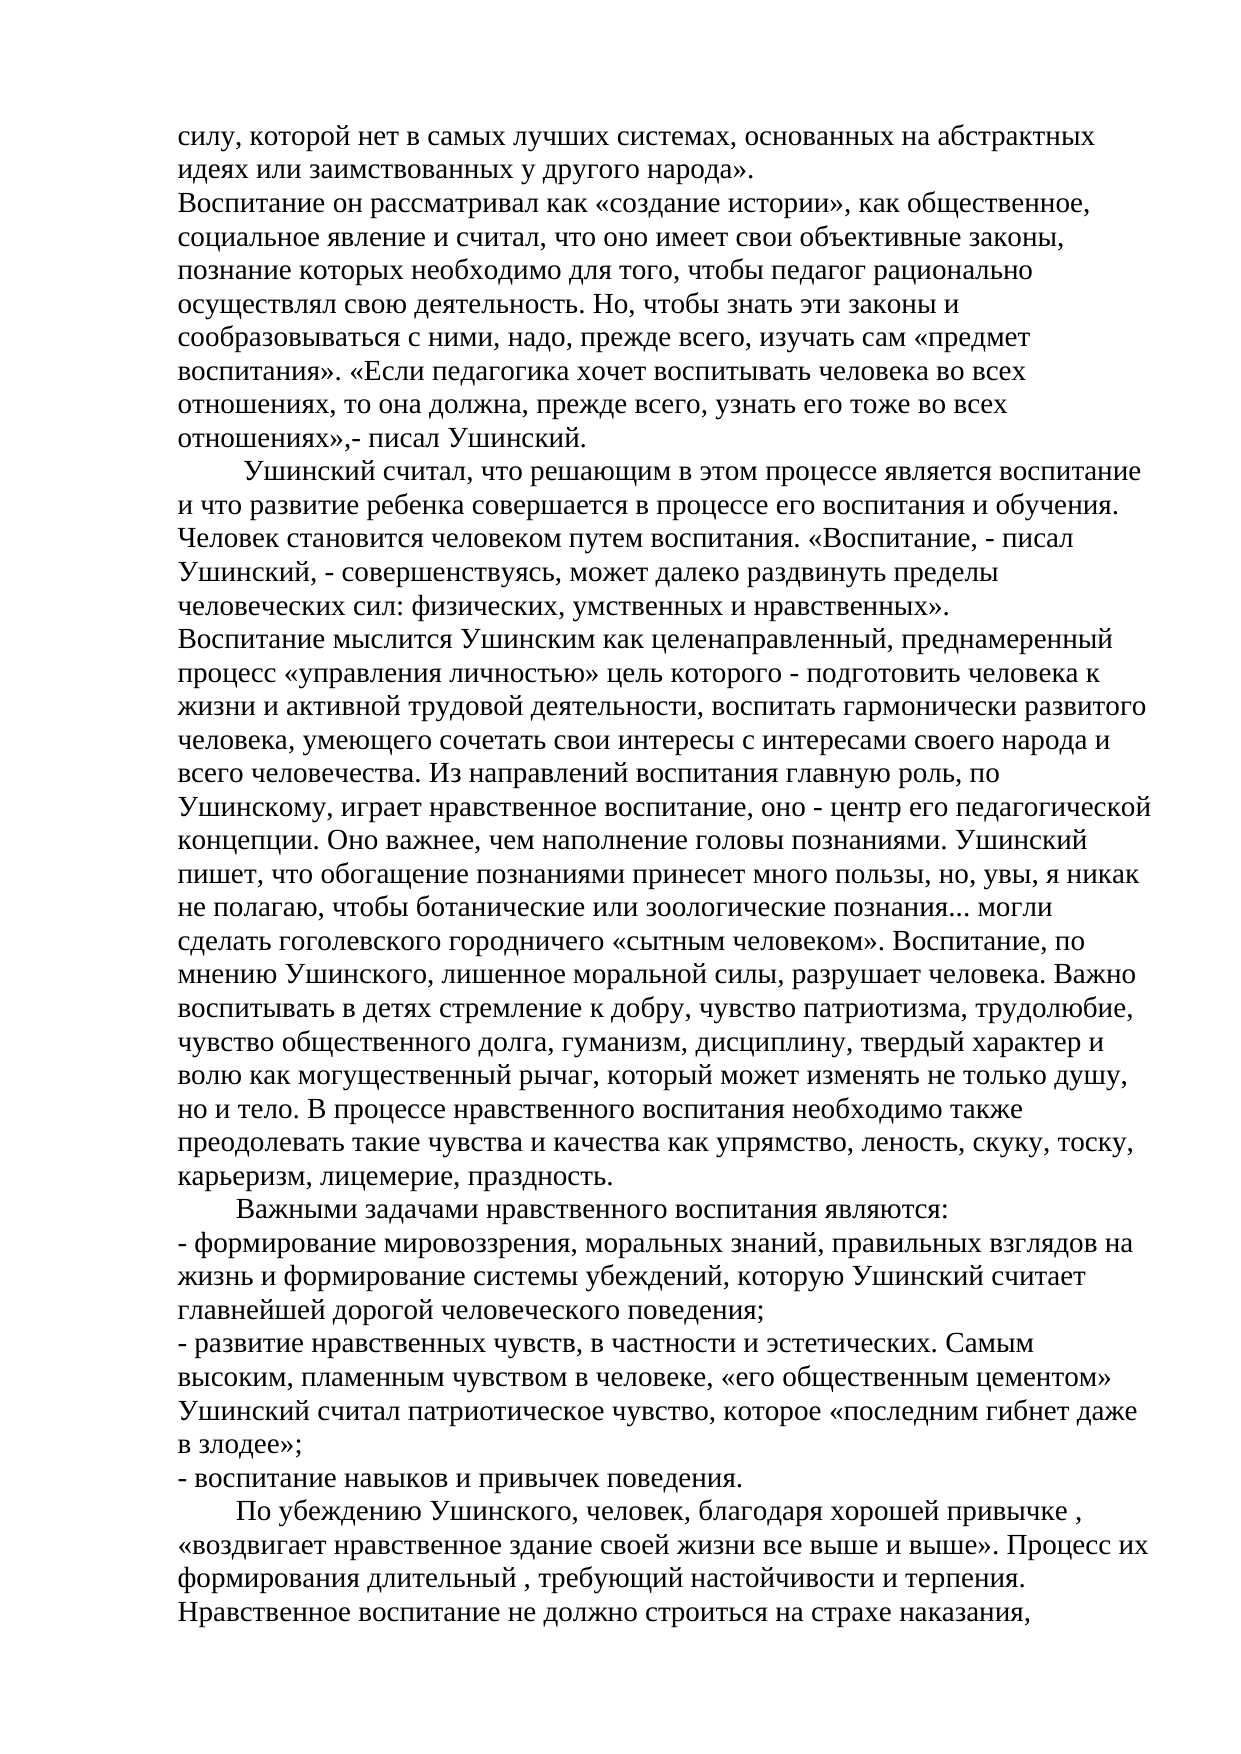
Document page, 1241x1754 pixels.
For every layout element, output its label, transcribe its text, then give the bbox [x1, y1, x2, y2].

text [177, 1493, 1152, 1627]
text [177, 118, 1152, 185]
text Ушинский считал, что решающим в этом процессе является воспитание и что развитие ребенка совершается в процессе его воспитания и обучения. Человек становится человеком путем воспитания. «Воспитание, - писал Ушинский, - совершенствуясь, может далеко раздвинуть пределы человеческих сил: физических, умственных и нравственных». [177, 453, 1152, 621]
text Воспитание он рассматривал как «создание истории», как общественное, социальное явление и считал, что оно имеет свои объективные законы, познание которых необходимо для того, чтобы педагог рационально осуществлял свою деятельность. Но, чтобы знать эти законы и сообразовываться с ними, надо, прежде всего, изучать сам «предмет воспитания». «Если педагогика хочет воспитывать человека во всех отношениях, то она должна, прежде всего, узнать его тоже во всех отношениях»,- писал Ушинский. [177, 185, 1152, 453]
text - развитие нравственных чувств, в частности и эстетических. Самым высоким, пламенным чувством в человеке, «его общественным цементом» Ушинский считал патриотическое чувство, которое «последним гибнет даже в злодее»; [177, 1326, 1152, 1460]
text - воспитание навыков и привычек поведения. [177, 1460, 1152, 1493]
text - формирование мировоззрения, моральных знаний, правильных взглядов на жизнь и формирование системы убеждений, которую Ушинский считает главнейшей дорогой человеческого поведения; [177, 1225, 1152, 1326]
text Воспитание мыслится Ушинским как целенаправленный, преднамеренный процесс «управления личностью» цель которого - подготовить человека к жизни и активной трудовой деятельности, воспитать гармонически развитого человека, умеющего сочетать свои интересы с интересами своего народа и всего человечества. Из направлений воспитания главную роль, по Ушинскому, играет нравственное воспитание, оно - центр его педагогической концепции. Оно важнее, чем наполнение головы познаниями. Ушинский пишет, что обогащение познаниями принесет много пользы, но, увы, я никак не полагаю, чтобы ботанические или зоологические познания... могли сделать гоголевского городничего «сытным человеком». Воспитание, по мнению Ушинского, лишенное моральной силы, разрушает человека. Важно воспитывать в детях стремление к добру, чувство патриотизма, трудолюбие, чувство общественного долга, гуманизм, дисциплину, твердый характер и волю как могущественный рычаг, который может изменять не только душу, но и тело. В процессе нравственного воспитания необходимо также преодолевать такие чувства и качества как упрямство, леность, скуку, тоску, карьеризм, лицемерие, праздность. [177, 621, 1152, 1191]
text Важными задачами нравственного воспитания являются: [177, 1191, 1152, 1225]
